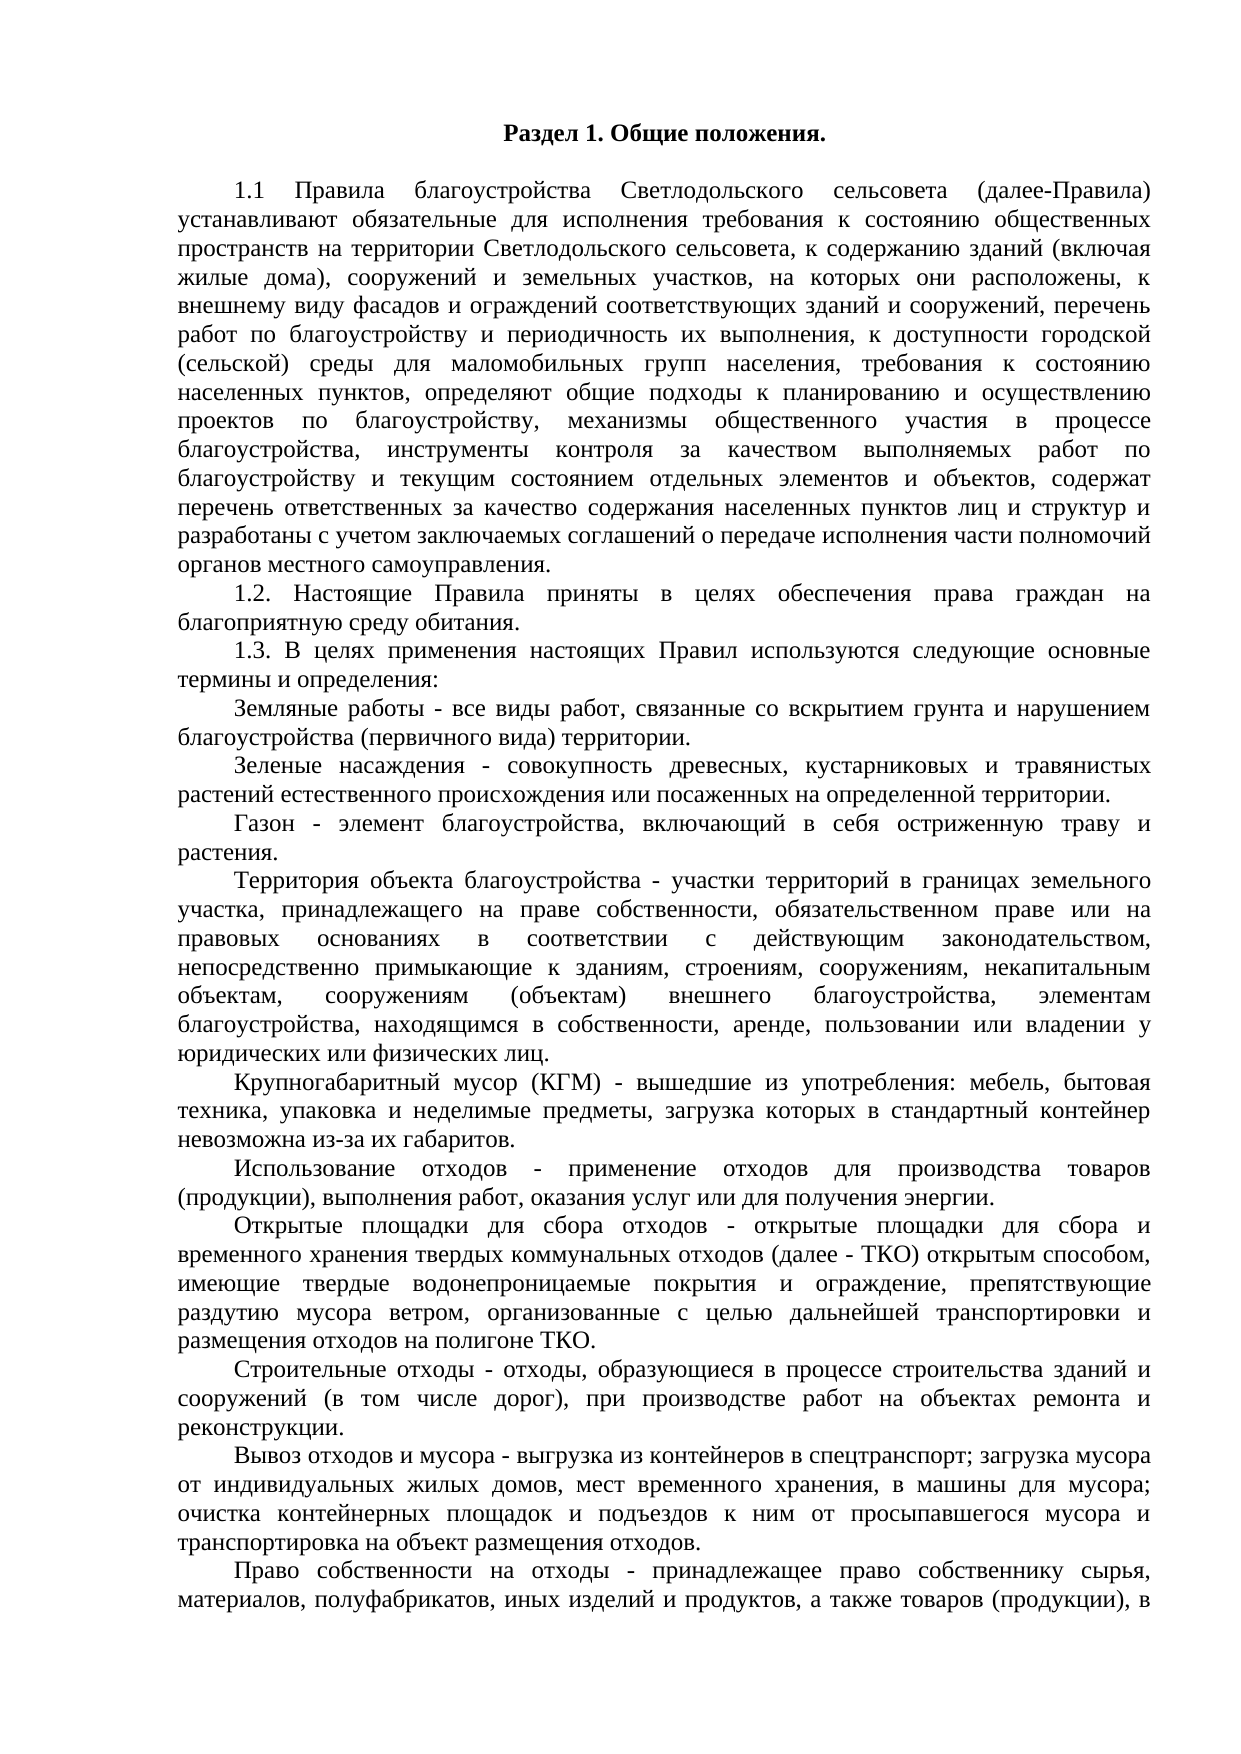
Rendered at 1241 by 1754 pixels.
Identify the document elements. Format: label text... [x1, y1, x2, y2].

text Крупногабаритный мусор (КГМ) - вышедшие из употребления: мебель, бытовая техника, упаковка и неделимые предметы, загрузка которых в стандартный контейнер невозможна из-за их габаритов. [177, 1067, 1152, 1153]
text Газон - элемент благоустройства, включающий в себя остриженную траву и растения. [177, 808, 1152, 866]
text Открытые площадки для сбора отходов - открытые площадки для сбора и временного хранения твердых коммунальных отходов (далее - ТКО) открытым способом, имеющие твердые водонепроницаемые покрытия и ограждение, препятствующие раздутию мусора ветром, организованные с целью дальнейшей транспортировки и размещения отходов на полигоне ТКО. [177, 1211, 1152, 1354]
text Территория объекта благоустройства - участки территорий в границах земельного участка, принадлежащего на праве собственности, обязательственном праве или на правовых основаниях в соответствии с действующим законодательством, непосредственно примыкающие к зданиям, строениям, сооружениям, некапитальным объектам, сооружениям (объектам) внешнего благоустройства, элементам благоустройства, находящимся в собственности, аренде, пользовании или владении у юридических или физических лиц. [177, 866, 1152, 1067]
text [177, 1556, 1152, 1613]
text Зеленые насаждения - совокупность древесных, кустарниковых и травянистых растений естественного происхождения или посаженных на определенной территории. [177, 751, 1152, 808]
text Земляные работы - все виды работ, связанные со вскрытием грунта и нарушением благоустройства (первичного вида) территории. [177, 693, 1152, 751]
text 1.3. В целях применения настоящих Правил используются следующие основные термины и определения: [177, 636, 1152, 693]
text 1.2. Настоящие Правила приняты в целях обеспечения права граждан на благоприятную среду обитания. [177, 578, 1152, 636]
text Строительные отходы - отходы, образующиеся в процессе строительства зданий и сооружений (в том числе дорог), при производстве работ на объектах ремонта и реконструкции. [177, 1354, 1152, 1441]
text Раздел 1. Общие положения. [177, 118, 1152, 147]
text Использование отходов - применение отходов для производства товаров (продукции), выполнения работ, оказания услуг или для получения энергии. [177, 1153, 1152, 1211]
text 1.1 Правила благоустройства Светлодольского сельсовета (далее-Правила) устанавливают обязательные для исполнения требования к состоянию общественных пространств на территории Светлодольского сельсовета, к содержанию зданий (включая жилые дома), сооружений и земельных участков, на которых они расположены, к внешнему виду фасадов и ограждений соответствующих зданий и сооружений, перечень работ по благоустройству и периодичность их выполнения, к доступности городской (сельской) среды для маломобильных групп населения, требования к состоянию населенных пунктов, определяют общие подходы к планированию и осуществлению проектов по благоустройству, механизмы общественного участия в процессе благоустройства, инструменты контроля за качеством выполняемых работ по благоустройству и текущим состоянием отдельных элементов и объектов, содержат перечень ответственных за качество содержания населенных пунктов лиц и структур и разработаны с учетом заключаемых соглашений о передаче исполнения части полномочий органов местного самоуправления. [177, 176, 1152, 578]
text Вывоз отходов и мусора - выгрузка из контейнеров в спецтранспорт; загрузка мусора от индивидуальных жилых домов, мест временного хранения, в машины для мусора; очистка контейнерных площадок и подъездов к ним от просыпавшегося мусора и транспортировка на объект размещения отходов. [177, 1441, 1152, 1556]
